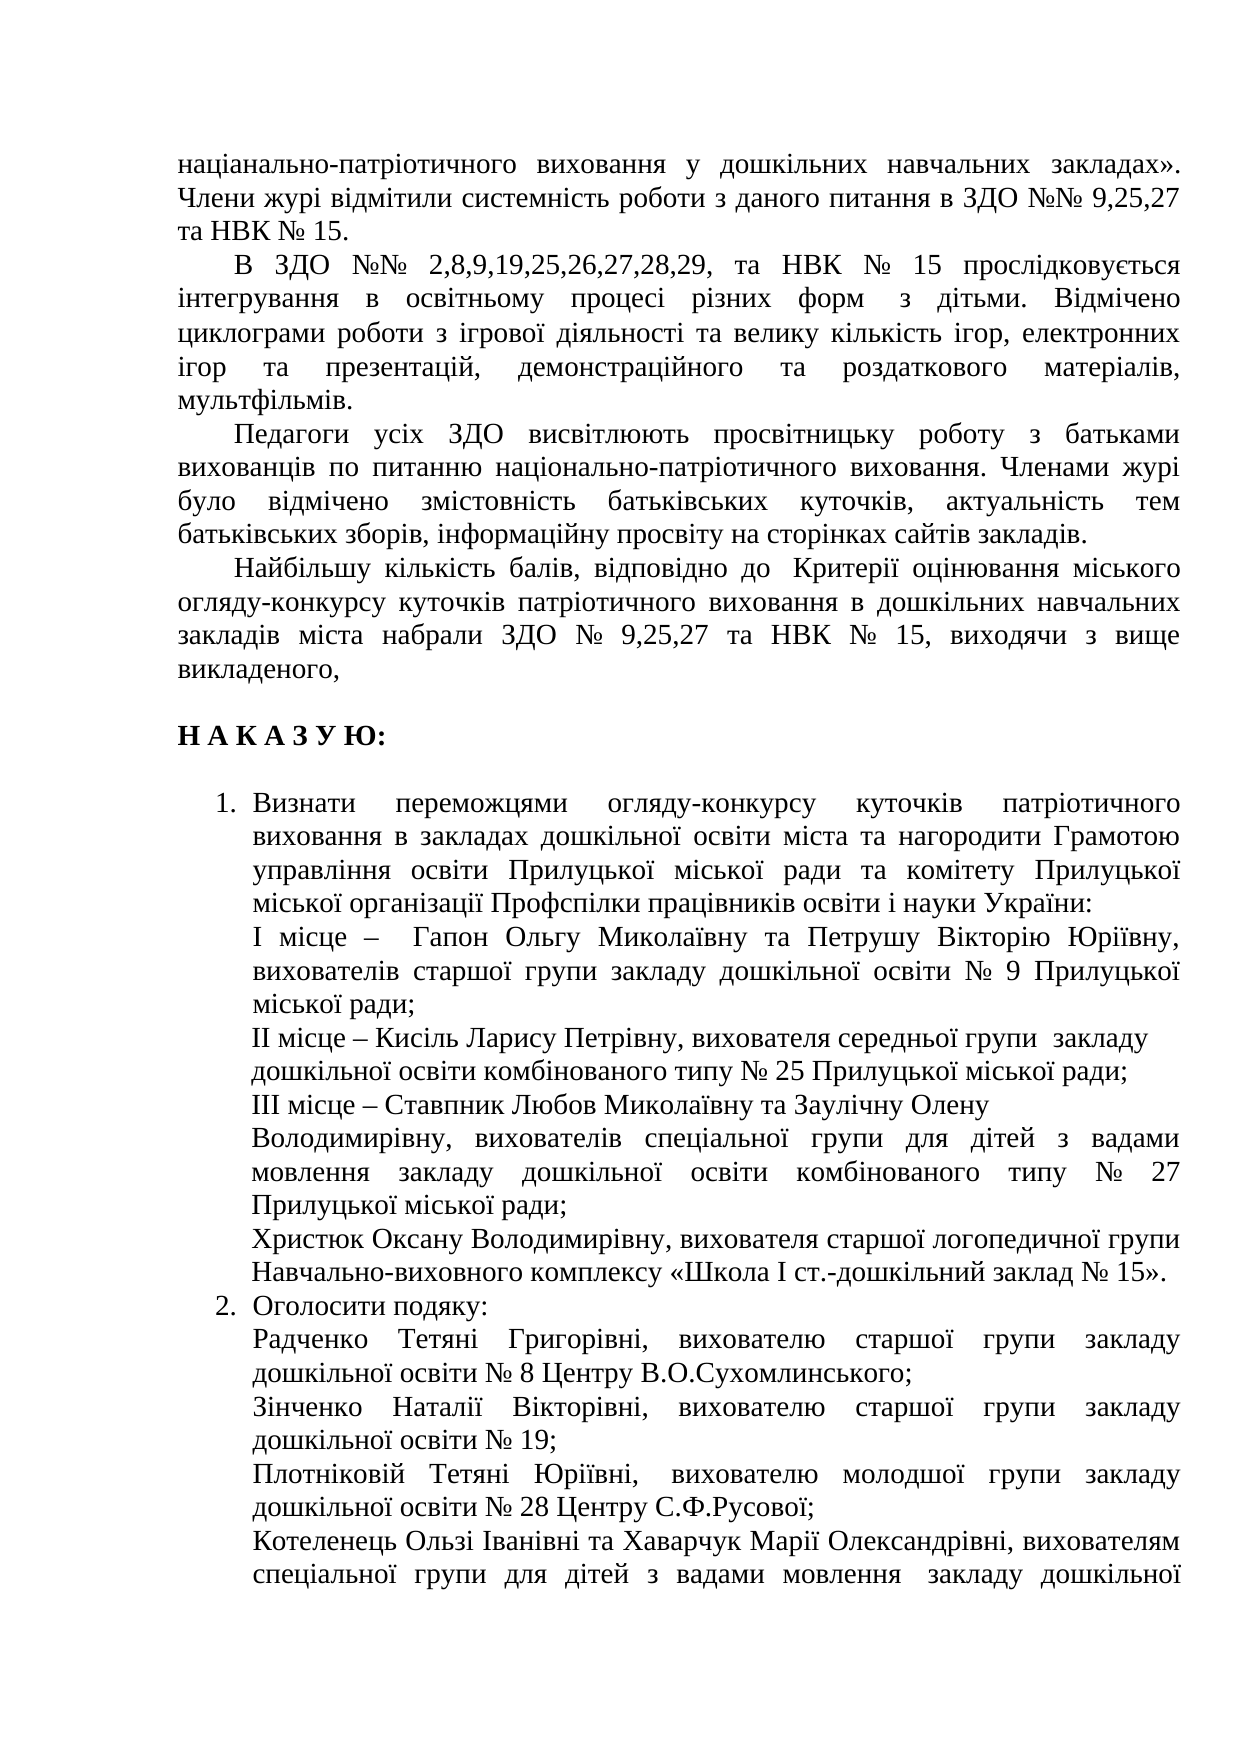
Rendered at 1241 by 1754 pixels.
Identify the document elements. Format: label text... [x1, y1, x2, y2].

text В ЗДО №№ 2,8,9,19,25,26,27,28,29, та НВК № 15 прослідковується інтегрування в освітньому процесі різних форм з дітьми. Відмічено циклограми роботи з ігрової діяльності та велику кількість ігор, електронних ігор та презентацій, демонстраційного та роздаткового матеріалів, мультфільмів. [177, 247, 1181, 416]
text І місце – Гапон Ольгу Миколаївну та Петрушу Вікторію Юріївну, вихователів старшої групи закладу дошкільної освіти № 9 Прилуцької міської ради; [252, 919, 1181, 1020]
text Н А К А З У Ю: [177, 718, 1181, 751]
text дошкільної освіти комбінованого типу № 25 Прилуцької міської ради; [177, 1053, 1181, 1087]
text Володимирівну, вихователів спеціальної групи для дітей з вадами мовлення закладу дошкільної освіти комбінованого типу № 27 Прилуцької міської ради; [251, 1120, 1181, 1221]
text Радченко Тетяні Григорівні, вихователю старшої групи закладу дошкільної освіти № 8 Центру В.О.Сухомлинського; [252, 1322, 1181, 1389]
text ІІІ місце – Ставпник Любов Миколаївну та Заулічну Олену [177, 1087, 1181, 1120]
text Плотніковій Тетяні Юріївні, вихователю молодшої групи закладу дошкільної освіти № 28 Центру С.Ф.Русової; [252, 1456, 1181, 1523]
text ІІ місце – Кисіль Ларису Петрівну, вихователя середньої групи закладу [177, 1020, 1181, 1053]
text Зінченко Наталії Вікторівні, вихователю старшої групи закладу дошкільної освіти № 19; [252, 1389, 1181, 1456]
text Христюк Оксану Володимирівну, вихователя старшої логопедичної групи Навчально-виховного комплексу «Школа І ст.-дошкільний заклад № 15». [251, 1221, 1181, 1288]
text Педагоги усіх ЗДО висвітлюють просвітницьку роботу з батьками вихованців по питанню національно-патріотичного виховання. Членами журі було відмічено змістовність батьківських куточків, актуальність тем батьківських зборів, інформаційну просвіту на сторінках сайтів закладів. [177, 416, 1181, 550]
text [177, 146, 1181, 247]
text Найбільшу кількість балів, відповідно до Критерії оцінювання міського огляду-конкурсу куточків патріотичного виховання в дошкільних навчальних закладів міста набрали ЗДО № 9,25,27 та НВК № 15, виходячи з вище викладеного, [177, 550, 1181, 684]
list Визнати переможцями огляду-конкурсу куточків патріотичного виховання в закладах дошкільної освіти міста та нагородити Грамотою управління освіти Прилуцької міської ради та комітету Прилуцької міської організації Профспілки працівників освіти і науки України: [215, 785, 1181, 919]
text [252, 1523, 1181, 1591]
list Оголосити подяку: [215, 1288, 1181, 1322]
